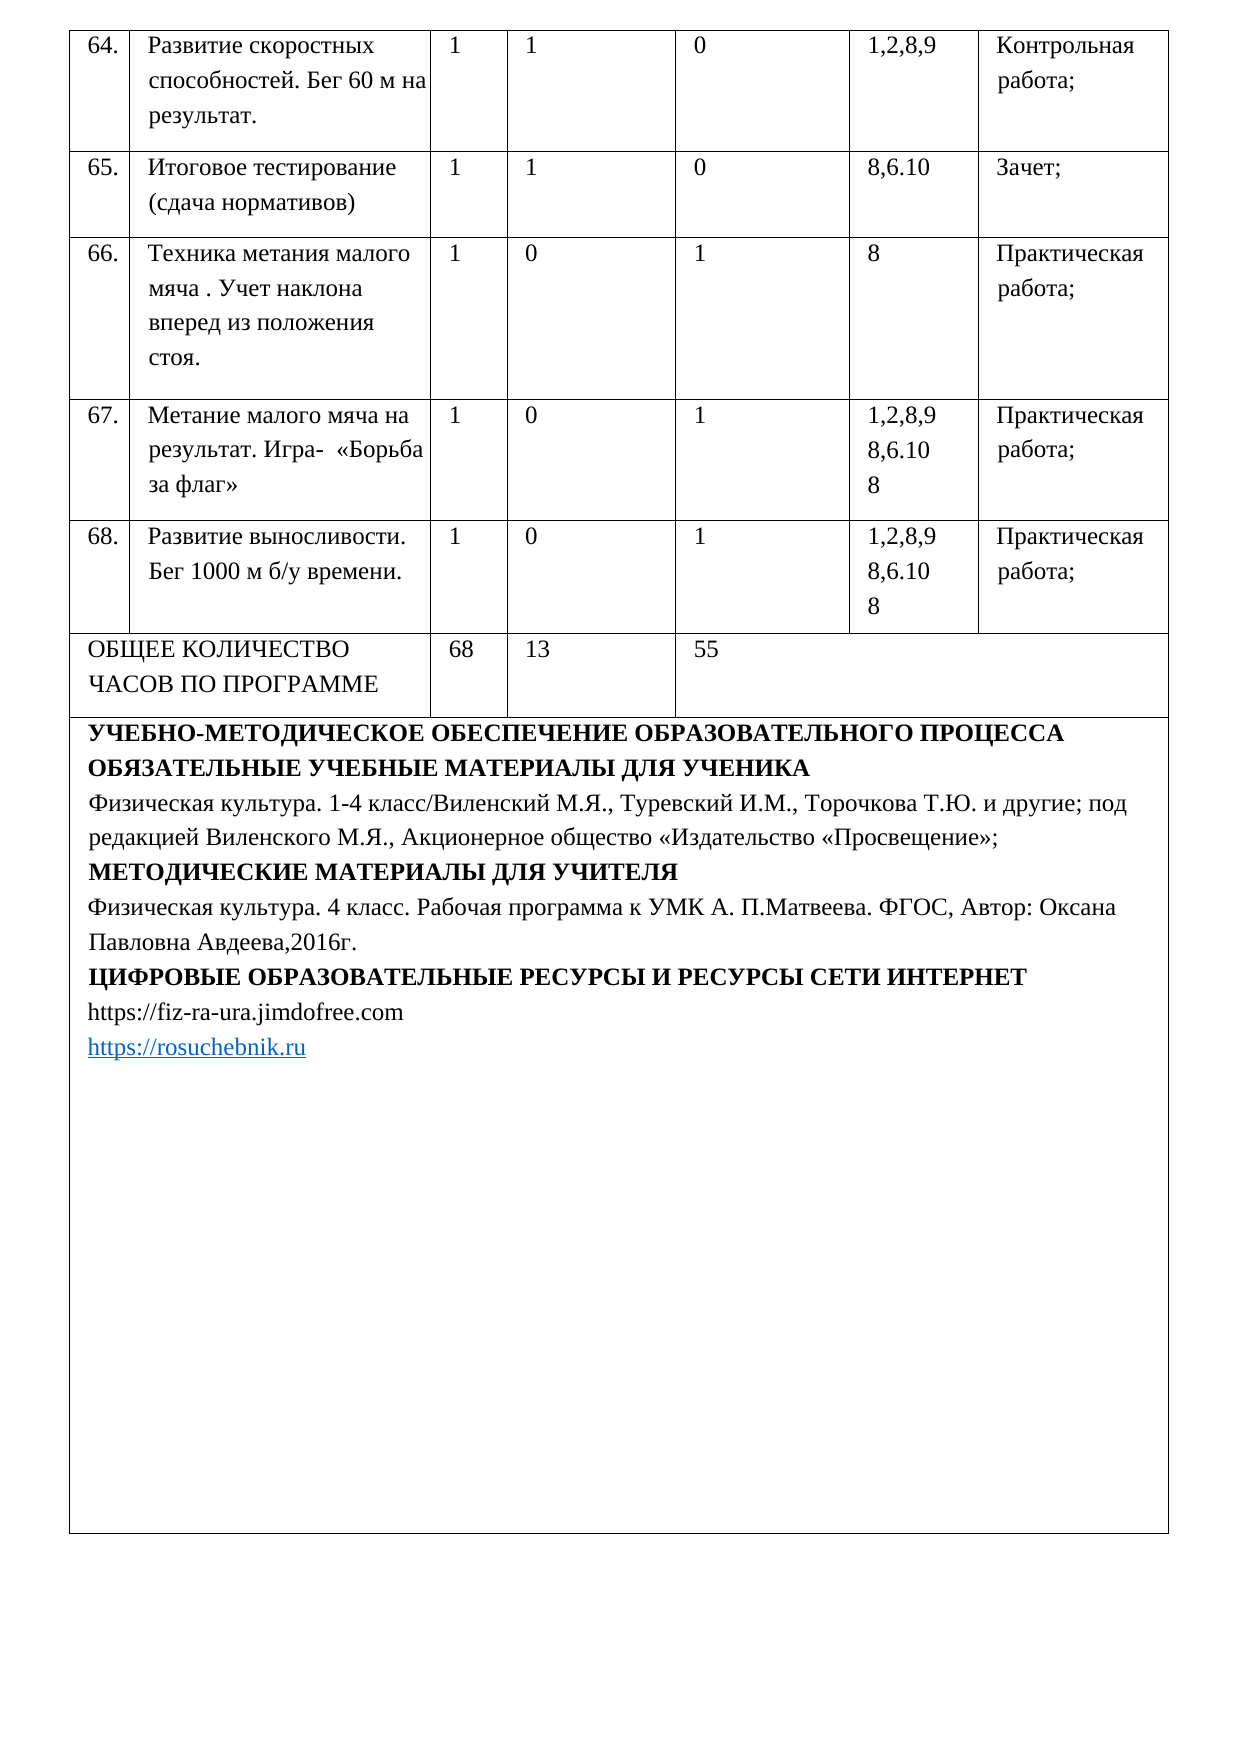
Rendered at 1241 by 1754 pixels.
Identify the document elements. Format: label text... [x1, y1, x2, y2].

table_cell 68 [431, 634, 507, 717]
table_cell Итоговое тестирование (сдача нормативов) [130, 152, 430, 237]
table_cell 1,2,8,9 8,6.10 8 [850, 521, 978, 633]
table_cell 1 [676, 521, 849, 633]
table_cell 1 [431, 400, 507, 520]
table_header 64. [70, 31, 129, 151]
table_cell УЧЕБНО-МЕТОДИЧЕСКОЕ ОБЕСПЕЧЕНИЕ ОБРАЗОВАТЕЛЬНОГО ПРОЦЕССА ОБЯЗАТЕЛЬНЫЕ УЧЕБНЫЕ МАТЕРИАЛЫ ДЛЯ УЧЕНИКА Физическая культура. 1-4 класс/Виленский М.Я., Туревский И.М., Торочкова Т.Ю. и другие; под редакцией Виленского М.Я., Акционерное общество «Издательство «Просвещение»; МЕТОДИЧЕСКИЕ МАТЕРИАЛЫ ДЛЯ УЧИТЕЛЯ Физическая культура. 4 класс. Рабочая программа к УМК А. П.Матвеева. ФГОС, Автор: Оксана Павловна Авдеева,2016г. ЦИФРОВЫЕ ОБРАЗОВАТЕЛЬНЫЕ РЕСУРСЫ И РЕСУРСЫ СЕТИ ИНТЕРНЕТ https://fiz-ra-ura.jimdofree.com https://rosuchebnik.ru [70, 718, 1168, 1533]
table_cell ОБЩЕЕ КОЛИЧЕСТВО ЧАСОВ ПО ПРОГРАММЕ [70, 634, 430, 717]
table_cell Метание малого мяча на результат. Игра- «Борьба за флаг» [130, 400, 430, 520]
table_cell 8 [850, 238, 978, 399]
table_cell 13 [508, 634, 675, 717]
table_header Контрольная работа; [979, 31, 1168, 151]
table_header Развитие скоростных способностей. Бег 60 м на результат. [130, 31, 430, 151]
table_cell 8,6.10 [850, 152, 978, 237]
table_cell 1 [431, 152, 507, 237]
table_cell Практическая работа; [979, 400, 1168, 520]
table_cell 0 [508, 238, 675, 399]
table_cell Техника метания малого мяча . Учет наклона вперед из положения стоя. [130, 238, 430, 399]
table_cell Зачет; [979, 152, 1168, 237]
table_header 0 [676, 31, 849, 151]
table_cell 0 [676, 152, 849, 237]
table_header 1 [508, 31, 675, 151]
table_cell Практическая работа; [979, 238, 1168, 399]
table_cell 1 [431, 238, 507, 399]
table_cell 67. [70, 400, 129, 520]
table_cell 1 [431, 521, 507, 633]
table_cell 65. [70, 152, 129, 237]
table_cell 55 [676, 634, 1168, 717]
table_cell 0 [508, 521, 675, 633]
table_cell 1 [676, 238, 849, 399]
table_header 1 [431, 31, 507, 151]
table_cell 66. [70, 238, 129, 399]
table_cell Практическая работа; [979, 521, 1168, 633]
table_cell 1 [676, 400, 849, 520]
table_cell 68. [70, 521, 129, 633]
table_cell 1,2,8,9 8,6.10 8 [850, 400, 978, 520]
table_cell 1 [508, 152, 675, 237]
table_header 1,2,8,9 [850, 31, 978, 151]
table_cell Развитие выносливости. Бег 1000 м б/у времени. [130, 521, 430, 633]
table_cell 0 [508, 400, 675, 520]
